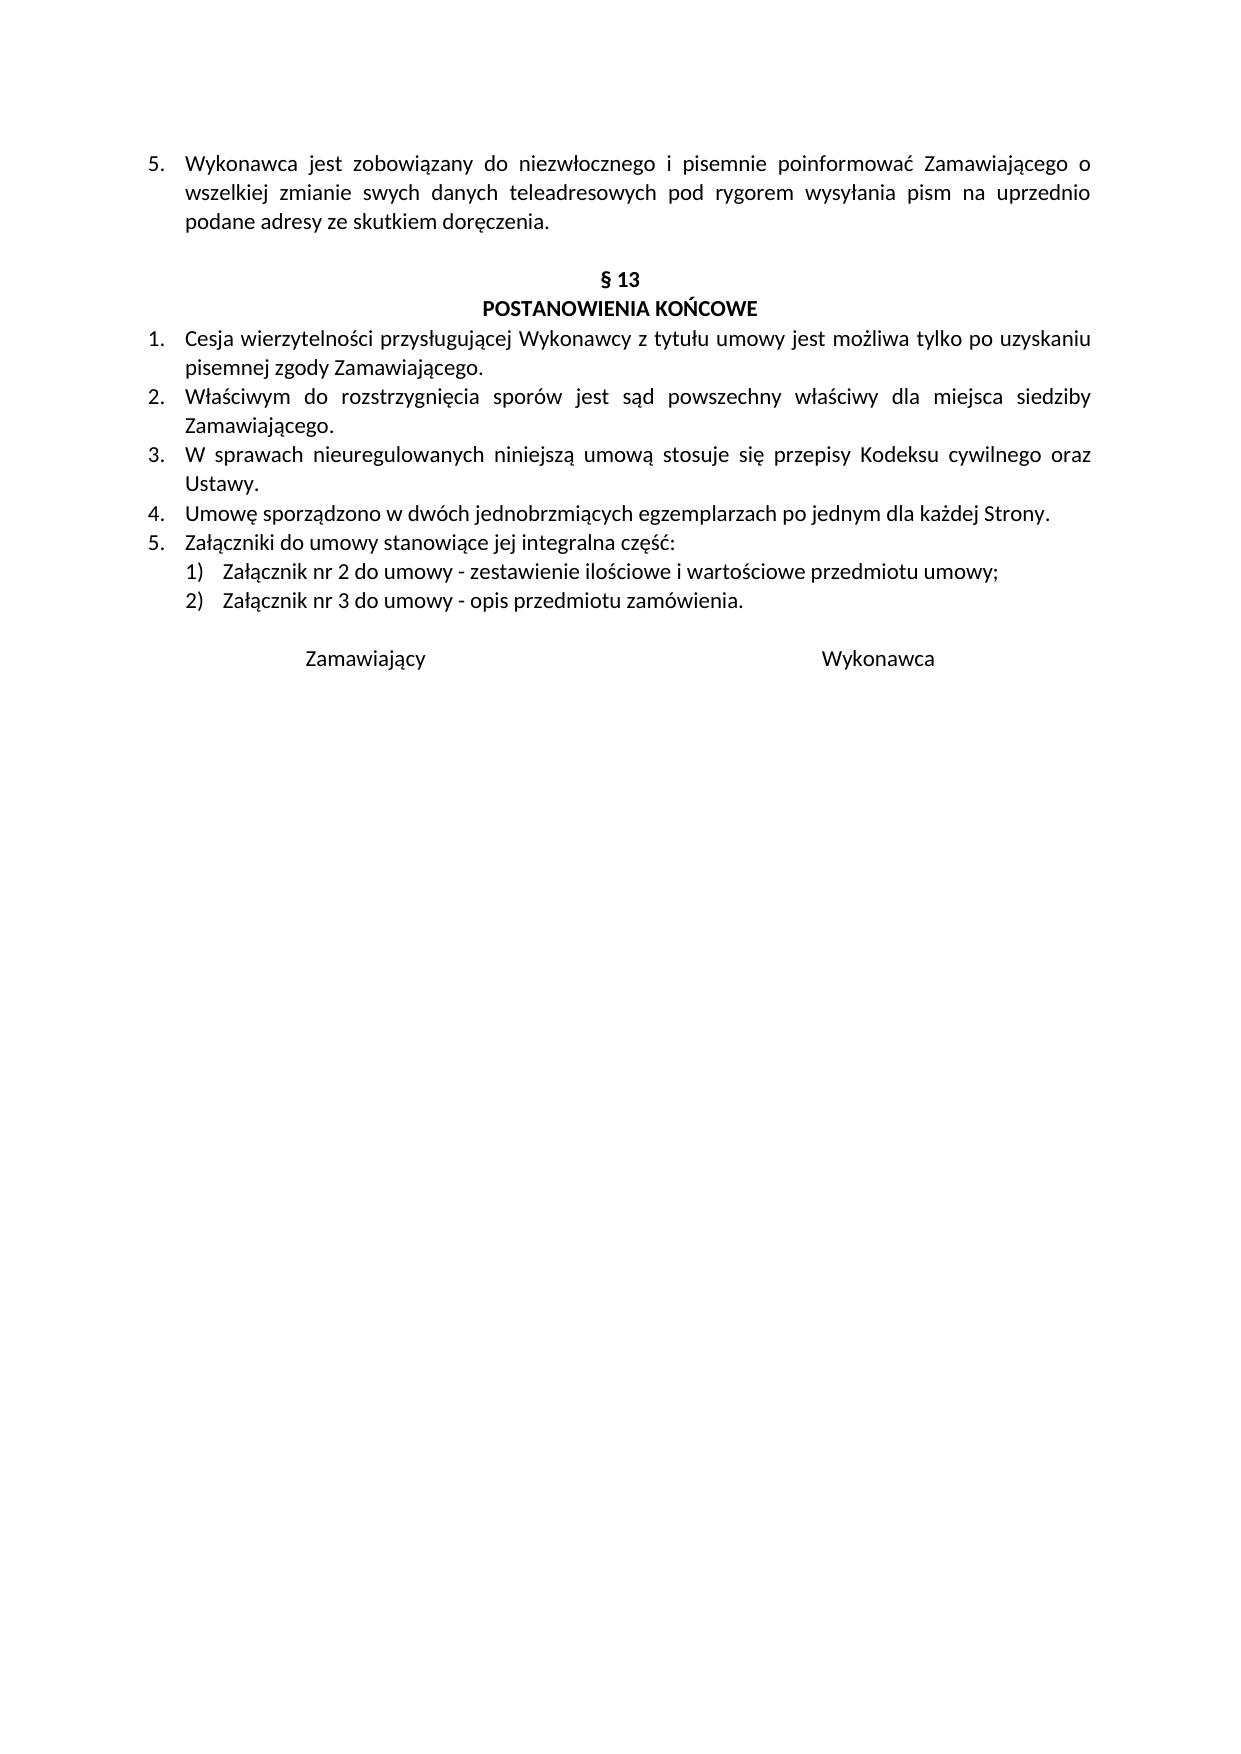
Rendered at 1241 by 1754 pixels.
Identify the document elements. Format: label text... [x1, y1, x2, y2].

list Właściwym do rozstrzygnięcia sporów jest sąd powszechny właściwy dla miejsca siedziby Zamawiającego. [148, 381, 1093, 439]
list Załącznik nr 2 do umowy - zestawienie ilościowe i wartościowe przedmiotu umowy; [185, 556, 1093, 585]
text Zamawiający Wykonawca [148, 643, 1093, 673]
text § 13 [148, 264, 1093, 293]
list Cesja wierzytelności przysługującej Wykonawcy z tytułu umowy jest możliwa tylko po uzyskaniu pisemnej zgody Zamawiającego. [148, 323, 1093, 381]
list Umowę sporządzono w dwóch jednobrzmiących egzemplarzach po jednym dla każdej Strony. [148, 498, 1093, 527]
list Załącznik nr 3 do umowy - opis przedmiotu zamówienia. [185, 585, 1093, 614]
list W sprawach nieuregulowanych niniejszą umową stosuje się przepisy Kodeksu cywilnego oraz Ustawy. [148, 439, 1093, 498]
list Wykonawca jest zobowiązany do niezwłocznego i pisemnie poinformować Zamawiającego o wszelkiej zmianie swych danych teleadresowych pod rygorem wysyłania pism na uprzednio podane adresy ze skutkiem doręczenia. [148, 148, 1093, 235]
list Załączniki do umowy stanowiące jej integralna część: [148, 527, 1093, 556]
text POSTANOWIENIA KOŃCOWE [148, 293, 1093, 323]
